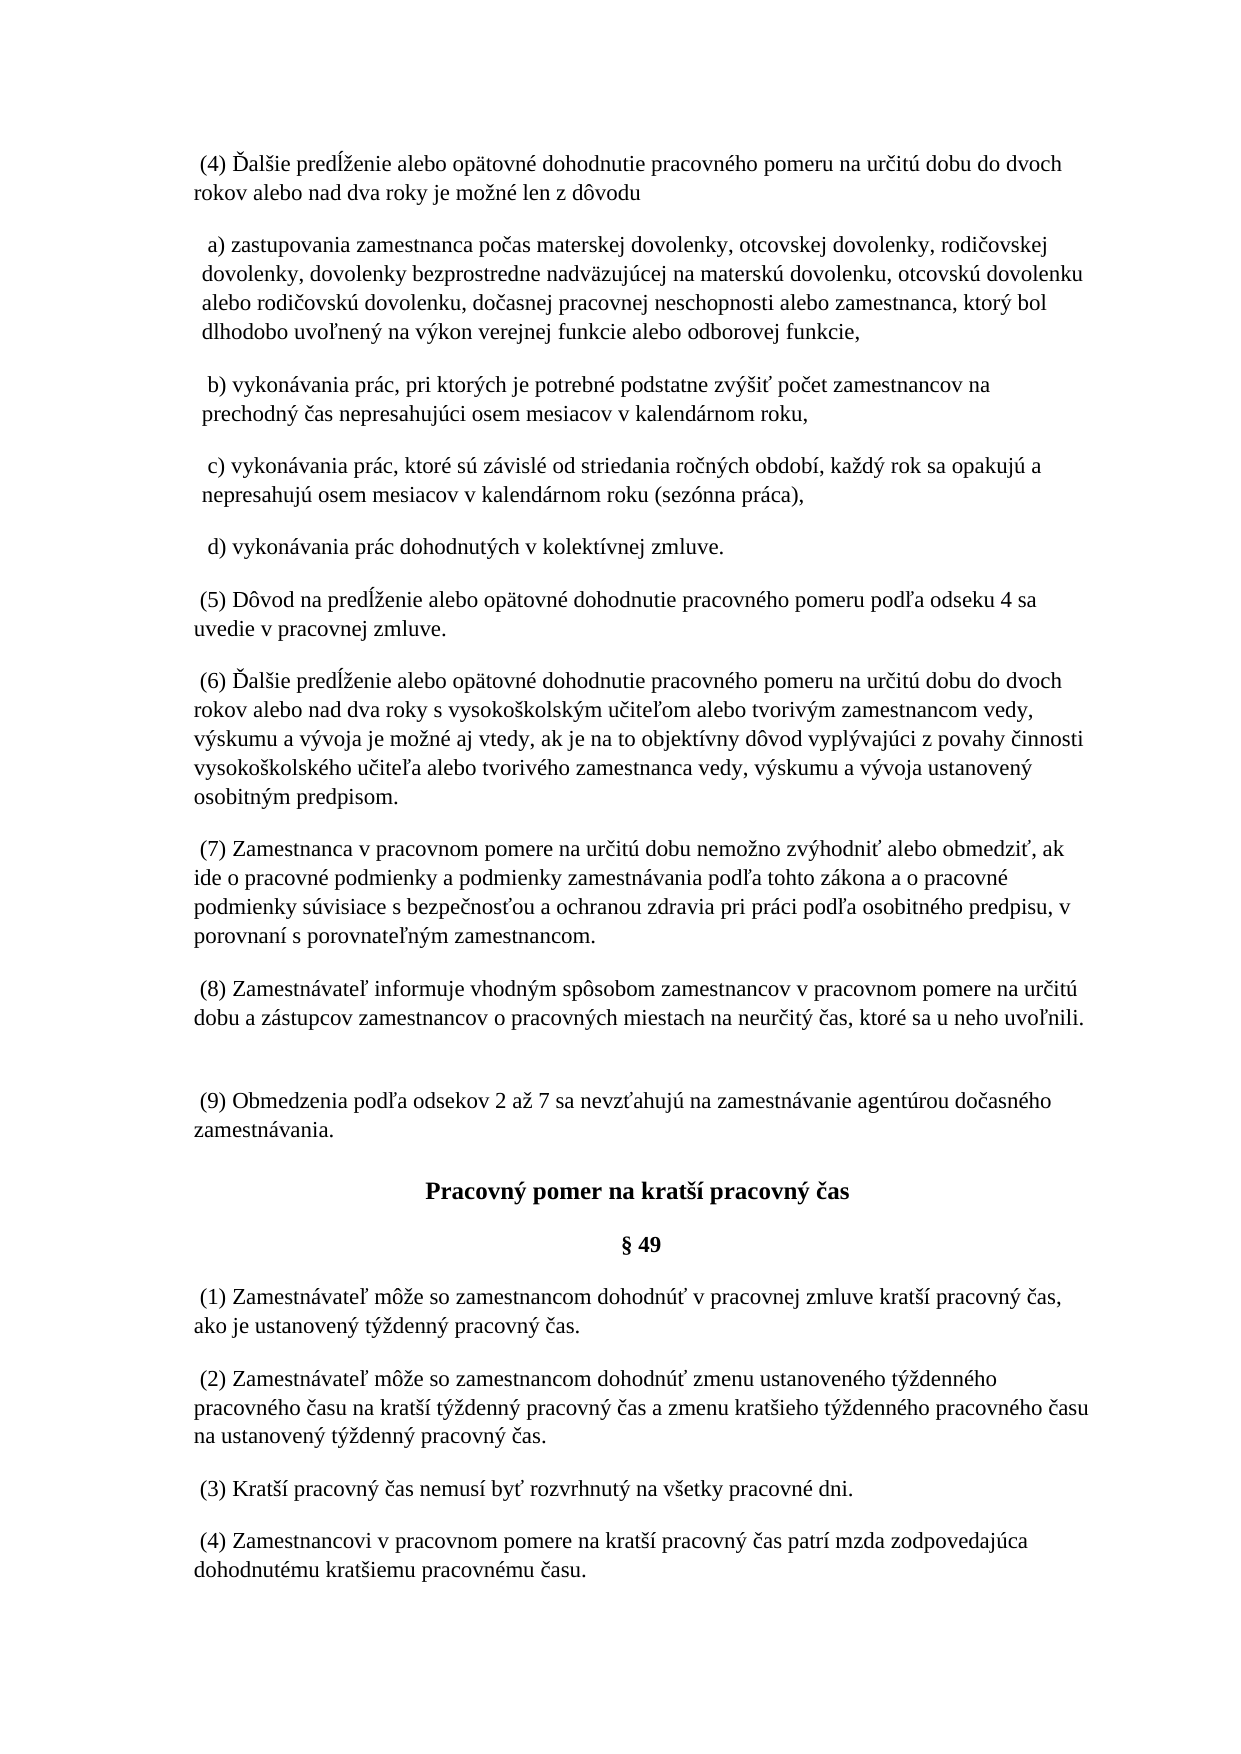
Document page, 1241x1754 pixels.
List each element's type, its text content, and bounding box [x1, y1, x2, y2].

text d) vykonávania prác dohodnutých v kolektívnej zmluve. [202, 533, 1090, 560]
text (8) Zamestnávateľ informuje vhodným spôsobom zamestnancov v pracovnom pomere na určitú dobu a zástupcov zamestnancov o pracovných miestach na neurčitý čas, ktoré sa u neho uvoľnili. [194, 974, 1090, 1061]
text (7) Zamestnanca v pracovnom pomere na určitú dobu nemožno zvýhodniť alebo obmedziť, ak ide o pracovné podmienky a podmienky zamestnávania podľa tohto zákona a o pracovné podmienky súvisiace s bezpečnosťou a ochranou zdravia pri práci podľa osobitného predpisu, v porovnaní s porovnateľným zamestnancom. [194, 835, 1090, 948]
text c) vykonávania prác, ktoré sú závislé od striedania ročných období, každý rok sa opakujú a nepresahujú osem mesiacov v kalendárnom roku (sezónna práca), [202, 452, 1090, 507]
text (9) Obmedzenia podľa odsekov 2 až 7 sa nevzťahujú na zamestnávanie agentúrou dočasného zamestnávania. [194, 1087, 1090, 1142]
text (5) Dôvod na predĺženie alebo opätovné dohodnutie pracovného pomeru podľa odseku 4 sa uvedie v pracovnej zmluve. [194, 586, 1090, 641]
text a) zastupovania zamestnanca počas materskej dovolenky, otcovskej dovolenky, rodičovskej dovolenky, dovolenky bezprostredne nadväzujúcej na materskú dovolenku, otcovskú dovolenku alebo rodičovskú dovolenku, dočasnej pracovnej neschopnosti alebo zamestnanca, ktorý bol dlhodobo uvoľnený na výkon verejnej funkcie alebo odborovej funkcie, [202, 231, 1090, 344]
text Pracovný pomer na kratší pracovný čas [178, 1176, 1090, 1205]
text (2) Zamestnávateľ môže so zamestnancom dohodnúť zmenu ustanoveného týždenného pracovného času na kratší týždenný pracovný čas a zmenu kratšieho týždenného pracovného času na ustanovený týždenný pracovný čas. [194, 1365, 1090, 1449]
text § 49 [186, 1231, 1090, 1257]
text (3) Kratší pracovný čas nemusí byť rozvrhnutý na všetky pracovné dni. [194, 1475, 1090, 1501]
text (4) Ďalšie predĺženie alebo opätovné dohodnutie pracovného pomeru na určitú dobu do dvoch rokov alebo nad dva roky je možné len z dôvodu [194, 150, 1090, 205]
text b) vykonávania prác, pri ktorých je potrebné podstatne zvýšiť počet zamestnancov na prechodný čas nepresahujúci osem mesiacov v kalendárnom roku, [202, 371, 1090, 426]
text (1) Zamestnávateľ môže so zamestnancom dohodnúť v pracovnej zmluve kratší pracovný čas, ako je ustanovený týždenný pracovný čas. [194, 1283, 1090, 1339]
text (6) Ďalšie predĺženie alebo opätovné dohodnutie pracovného pomeru na určitú dobu do dvoch rokov alebo nad dva roky s vysokoškolským učiteľom alebo tvorivým zamestnancom vedy, výskumu a vývoja je možné aj vtedy, ak je na to objektívny dôvod vyplývajúci z povahy činnosti vysokoškolského učiteľa alebo tvorivého zamestnanca vedy, výskumu a vývoja ustanovený osobitným predpisom. [194, 667, 1090, 809]
text (4) Zamestnancovi v pracovnom pomere na kratší pracovný čas patrí mzda zodpovedajúca dohodnutému kratšiemu pracovnému času. [194, 1527, 1090, 1583]
